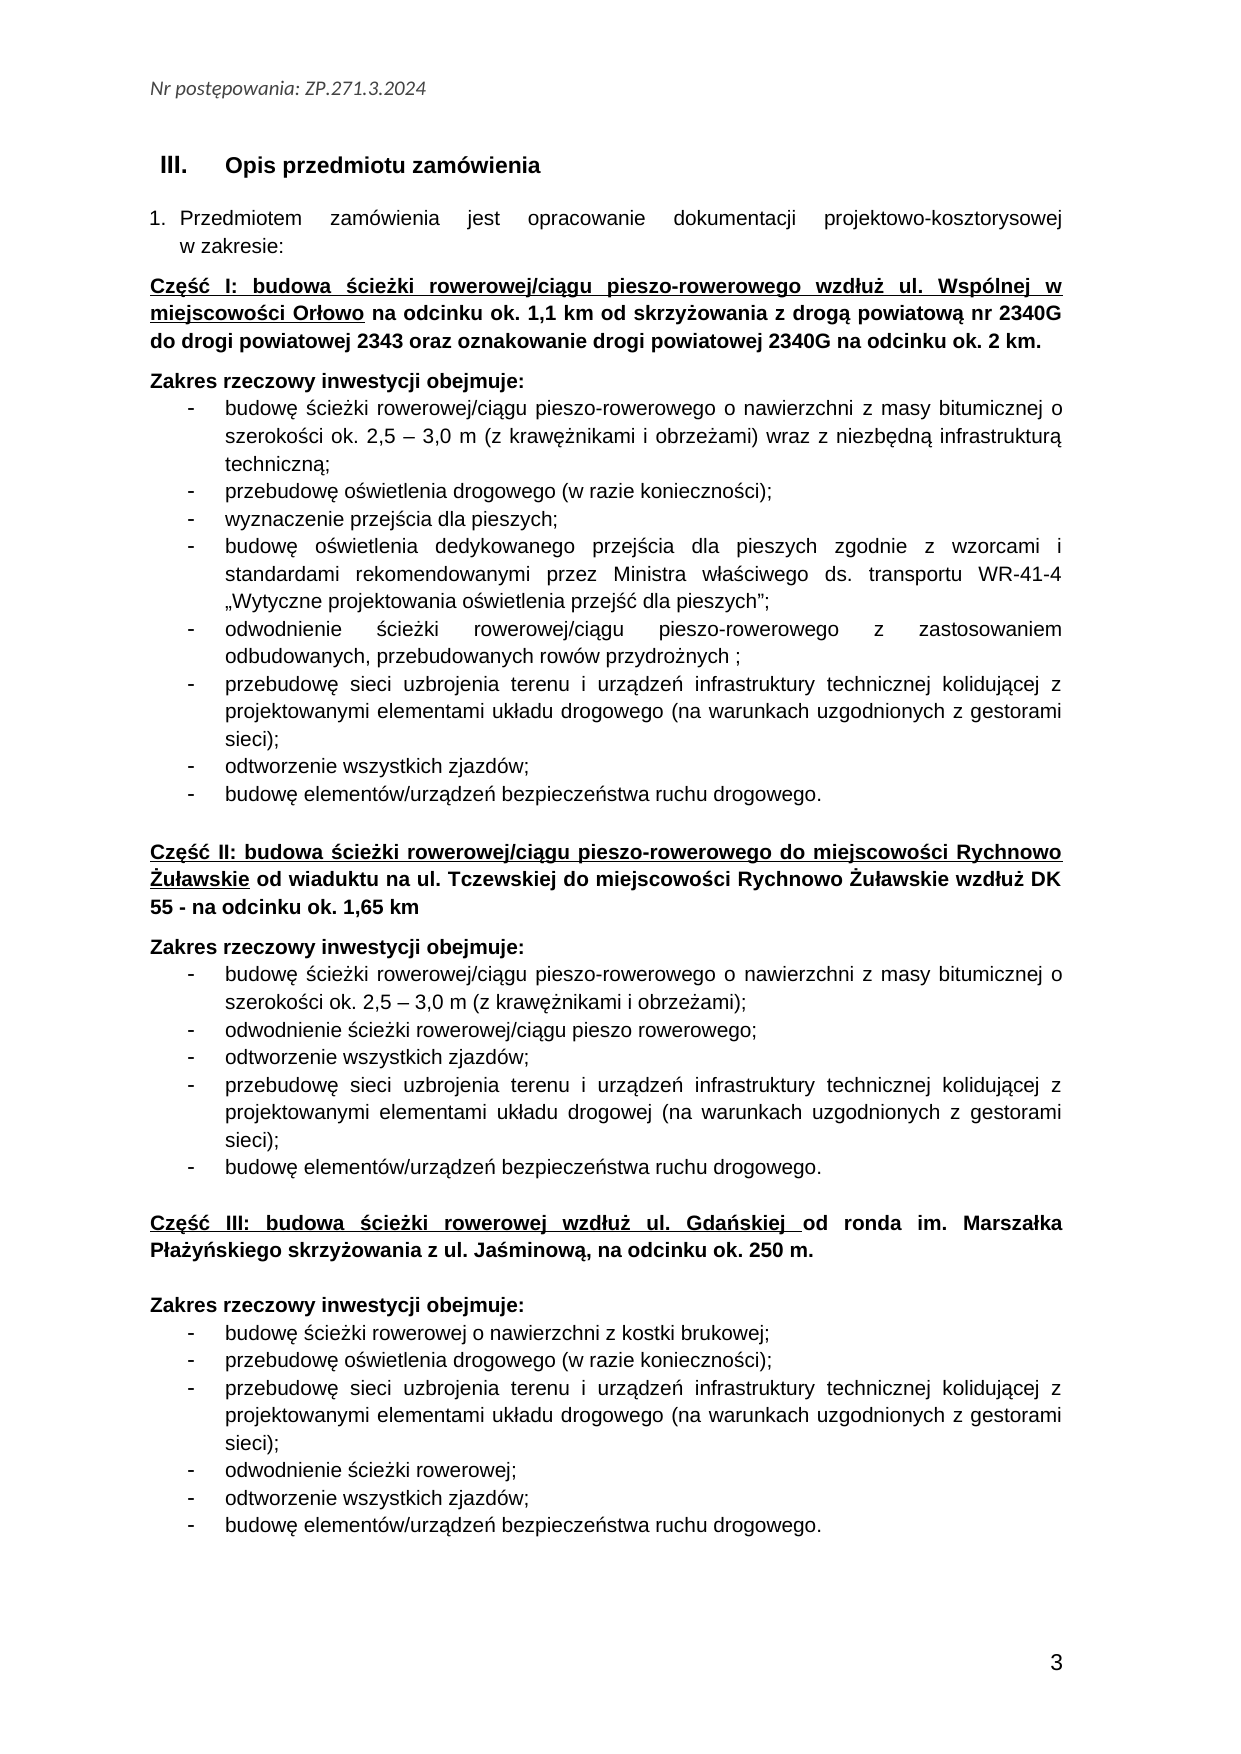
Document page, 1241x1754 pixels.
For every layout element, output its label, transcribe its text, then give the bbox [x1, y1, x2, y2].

list odtworzenie wszystkich zjazdów; [187, 1045, 1063, 1069]
list budowę elementów/urządzeń bezpieczeństwa ruchu drogowego. [187, 1513, 1063, 1537]
list odwodnienie ścieżki rowerowej; [187, 1458, 1063, 1482]
list przebudowę sieci uzbrojenia terenu i urządzeń infrastruktury technicznej kolidującej z projektowanymi elementami układu drogowego (na warunkach uzgodnionych z gestorami sieci); [187, 1376, 1063, 1454]
text Część II: budowa ścieżki rowerowej/ciągu pieszo-rowerowego do miejscowości Rychnowo Żuławskie od wiaduktu na ul. Tczewskiej do miejscowości Rychnowo Żuławskie wzdłuż DK 55 - na odcinku ok. 1,65 km [150, 840, 1063, 861]
text Część I: budowa ścieżki rowerowej/ciągu pieszo-rowerowego wzdłuż ul. Wspólnej w miejscowości Orłowo na odcinku ok. 1,1 km od skrzyżowania z drogą powiatową nr 2340G do drogi powiatowej 2343 oraz oznakowanie drogi powiatowej 2340G na odcinku ok. 2 km. [150, 296, 1063, 353]
list odtworzenie wszystkich zjazdów; [187, 1486, 1063, 1510]
list budowę ścieżki rowerowej/ciągu pieszo-rowerowego o nawierzchni z masy bitumicznej o szerokości ok. 2,5 – 3,0 m (z krawężnikami i obrzeżami); [187, 962, 1063, 1014]
list budowę ścieżki rowerowej/ciągu pieszo-rowerowego o nawierzchni z masy bitumicznej o szerokości ok. 2,5 – 3,0 m (z krawężnikami i obrzeżami) wraz z niezbędną infrastrukturą techniczną; [187, 396, 1063, 475]
list budowę elementów/urządzeń bezpieczeństwa ruchu drogowego. [187, 782, 1063, 806]
list wyznaczenie przejścia dla pieszych; [187, 506, 1063, 531]
list budowę elementów/urządzeń bezpieczeństwa ruchu drogowego. [187, 1155, 1063, 1179]
list Przedmiotem zamówienia jest opracowanie dokumentacji projektowo-kosztorysowej w zakresie: [149, 206, 1063, 258]
subtitle Opis przedmiotu zamówienia [187, 150, 1063, 179]
text Zakres rzeczowy inwestycji obejmuje: [150, 369, 1063, 393]
text Zakres rzeczowy inwestycji obejmuje: [150, 935, 1063, 959]
list przebudowę sieci uzbrojenia terenu i urządzeń infrastruktury technicznej kolidującej z projektowanymi elementami układu drogowego (na warunkach uzgodnionych z gestorami sieci); [187, 672, 1063, 751]
text Zakres rzeczowy inwestycji obejmuje: [150, 1293, 1063, 1317]
text Część I: budowa ścieżki rowerowej/ciągu pieszo-rowerowego wzdłuż ul. Wspólnej w miejscowości Orłowo na odcinku ok. 1,1 km od skrzyżowania z drogą powiatową nr 2340G do drogi powiatowej 2343 oraz oznakowanie drogi powiatowej 2340G na odcinku ok. 2 km. [150, 274, 1063, 295]
list przebudowę oświetlenia drogowego (w razie konieczności); [187, 479, 1063, 503]
list odtworzenie wszystkich zjazdów; [187, 754, 1063, 778]
list odwodnienie ścieżki rowerowej/ciągu pieszo-rowerowego z zastosowaniem odbudowanych, przebudowanych rowów przydrożnych ; [187, 617, 1063, 668]
text Część III: budowa ścieżki rowerowej wzdłuż ul. Gdańskiej od ronda im. Marszałka Płażyńskiego skrzyżowania z ul. Jaśminową, na odcinku ok. 250 m. [150, 1210, 1063, 1262]
list przebudowę sieci uzbrojenia terenu i urządzeń infrastruktury technicznej kolidującej z projektowanymi elementami układu drogowej (na warunkach uzgodnionych z gestorami sieci); [187, 1073, 1063, 1152]
list przebudowę oświetlenia drogowego (w razie konieczności); [187, 1348, 1063, 1372]
list odwodnienie ścieżki rowerowej/ciągu pieszo rowerowego; [187, 1017, 1063, 1041]
list budowę ścieżki rowerowej o nawierzchni z kostki brukowej; [187, 1320, 1063, 1344]
list budowę oświetlenia dedykowanego przejścia dla pieszych zgodnie z wzorcami i standardami rekomendowanymi przez Ministra właściwego ds. transportu WR-41-4 „Wytyczne projektowania oświetlenia przejść dla pieszych”; [187, 534, 1063, 613]
text Część II: budowa ścieżki rowerowej/ciągu pieszo-rowerowego do miejscowości Rychnowo Żuławskie od wiaduktu na ul. Tczewskiej do miejscowości Rychnowo Żuławskie wzdłuż DK 55 - na odcinku ok. 1,65 km [150, 862, 1063, 919]
